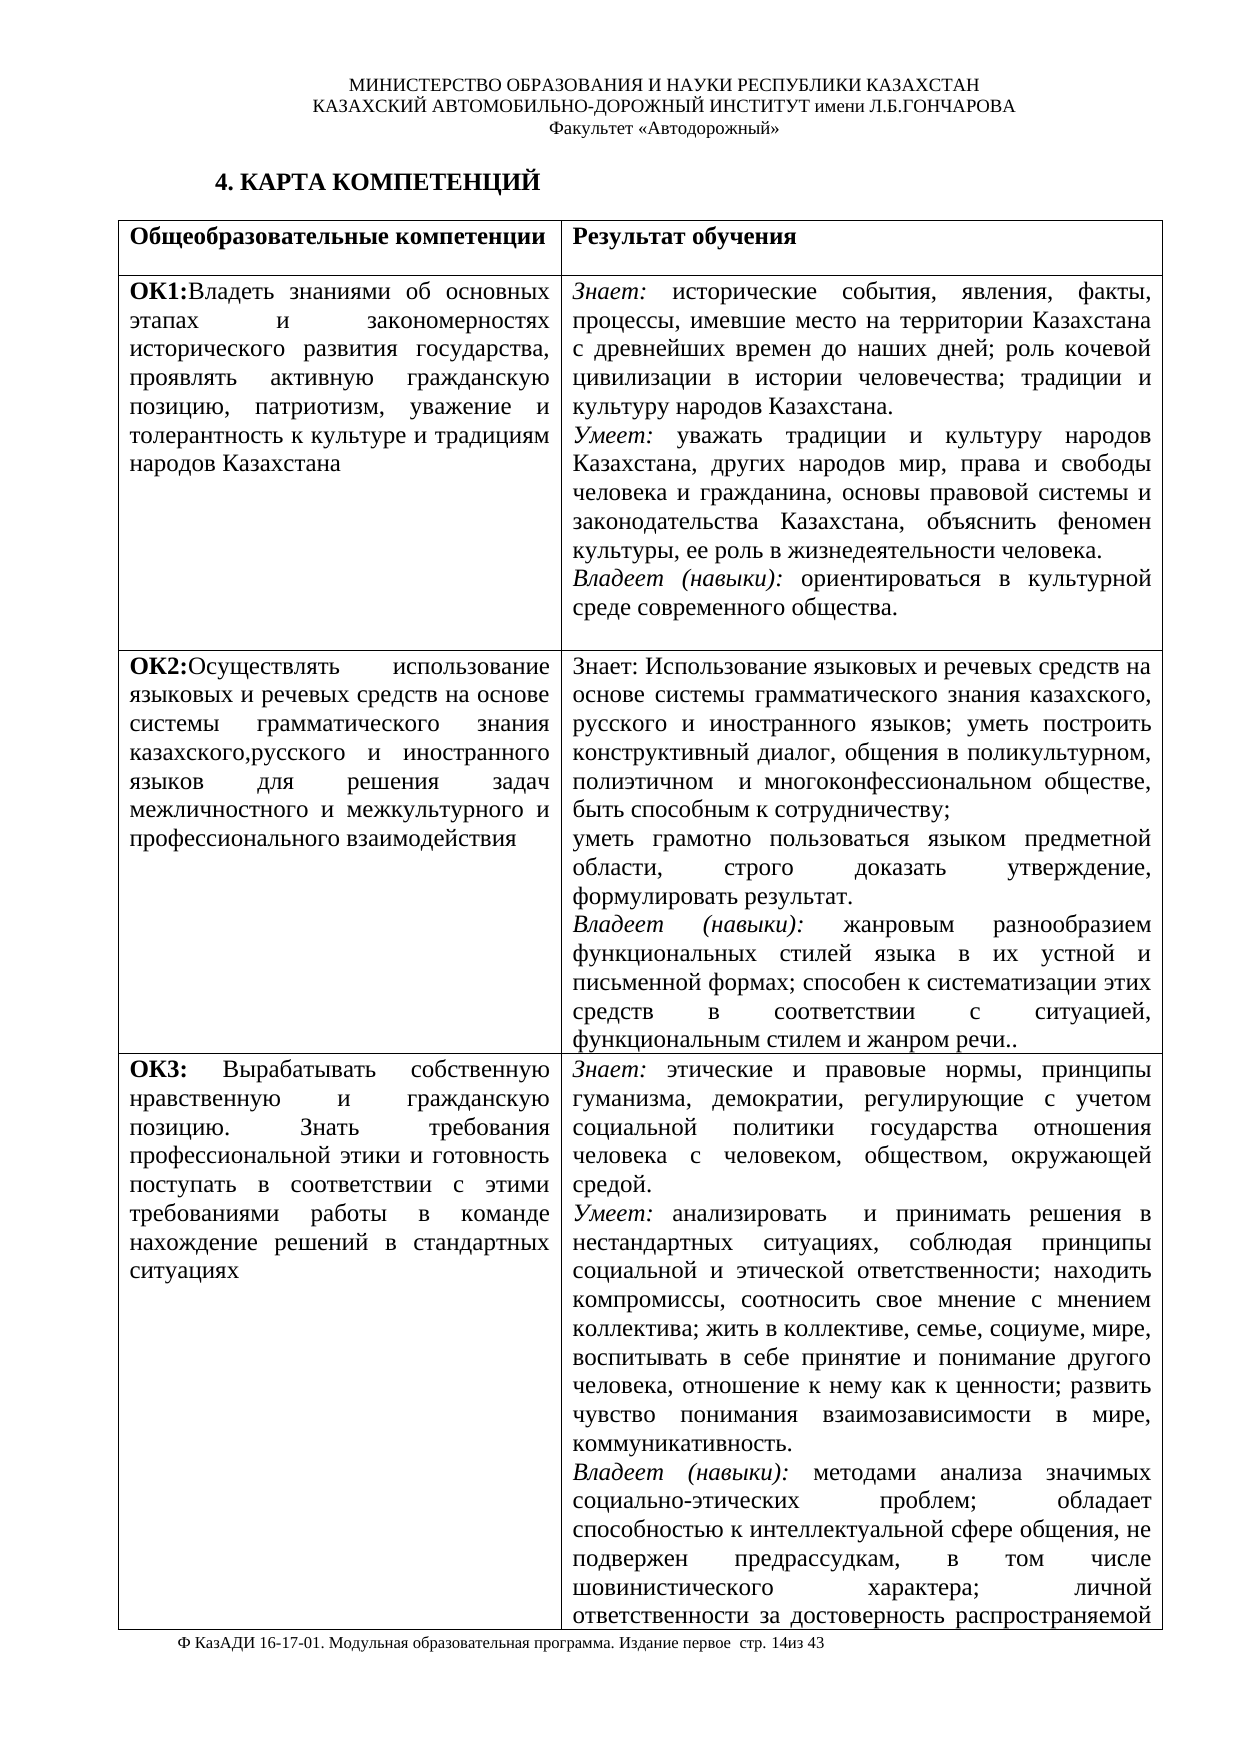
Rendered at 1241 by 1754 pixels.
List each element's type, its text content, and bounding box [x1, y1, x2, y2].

table_cell ОК2:Осуществлять использование языковых и речевых средств на основе системы грамматического знания казахского,русского и иностранного языков для решения задач межличностного и межкультурного и профессионального взаимодействия [119, 651, 561, 1053]
table_cell Знает: исторические события, явления, факты, процессы, имевшие место на территории Казахстана с древнейших времен до наших дней; роль кочевой цивилизации в истории человечества; традиции и культуру народов Казахстана. Умеет: уважать традиции и культуру народов Казахстана, других народов мир, права и свободы человека и гражданина, основы правовой системы и законодательства Казахстана, объяснить феномен культуры, ее роль в жизнедеятельности человека. Владеет (навыки): ориентироваться в культурной среде современного общества. [562, 276, 1162, 650]
table_cell Знает: Использование языковых и речевых средств на основе системы грамматического знания казахского, русского и иностранного языков; уметь построить конструктивный диалог, общения в поликультурном, полиэтичном и многоконфессиональном обществе, быть способным к сотрудничеству; уметь грамотно пользоваться языком предметной области, строго доказать утверждение, формулировать результат. Владеет (навыки): жанровым разнообразием функциональных стилей языка в их устной и письменной формах; способен к систематизации этих средств в соответствии с ситуацией, функциональным стилем и жанром речи.. [562, 651, 1162, 1053]
table_cell ОК1:Владеть знаниями об основных этапах и закономерностях исторического развития государства, проявлять активную гражданскую позицию, патриотизм, уважение и толерантность к культуре и традициям народов Казахстана [119, 276, 561, 650]
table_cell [562, 1054, 1162, 1629]
text 4. КАРТА КОМПЕТЕНЦИЙ [215, 167, 1152, 195]
table_header Общеобразовательные компетенции [119, 221, 561, 275]
table_header Результат обучения [562, 221, 1162, 275]
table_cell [119, 1054, 561, 1629]
